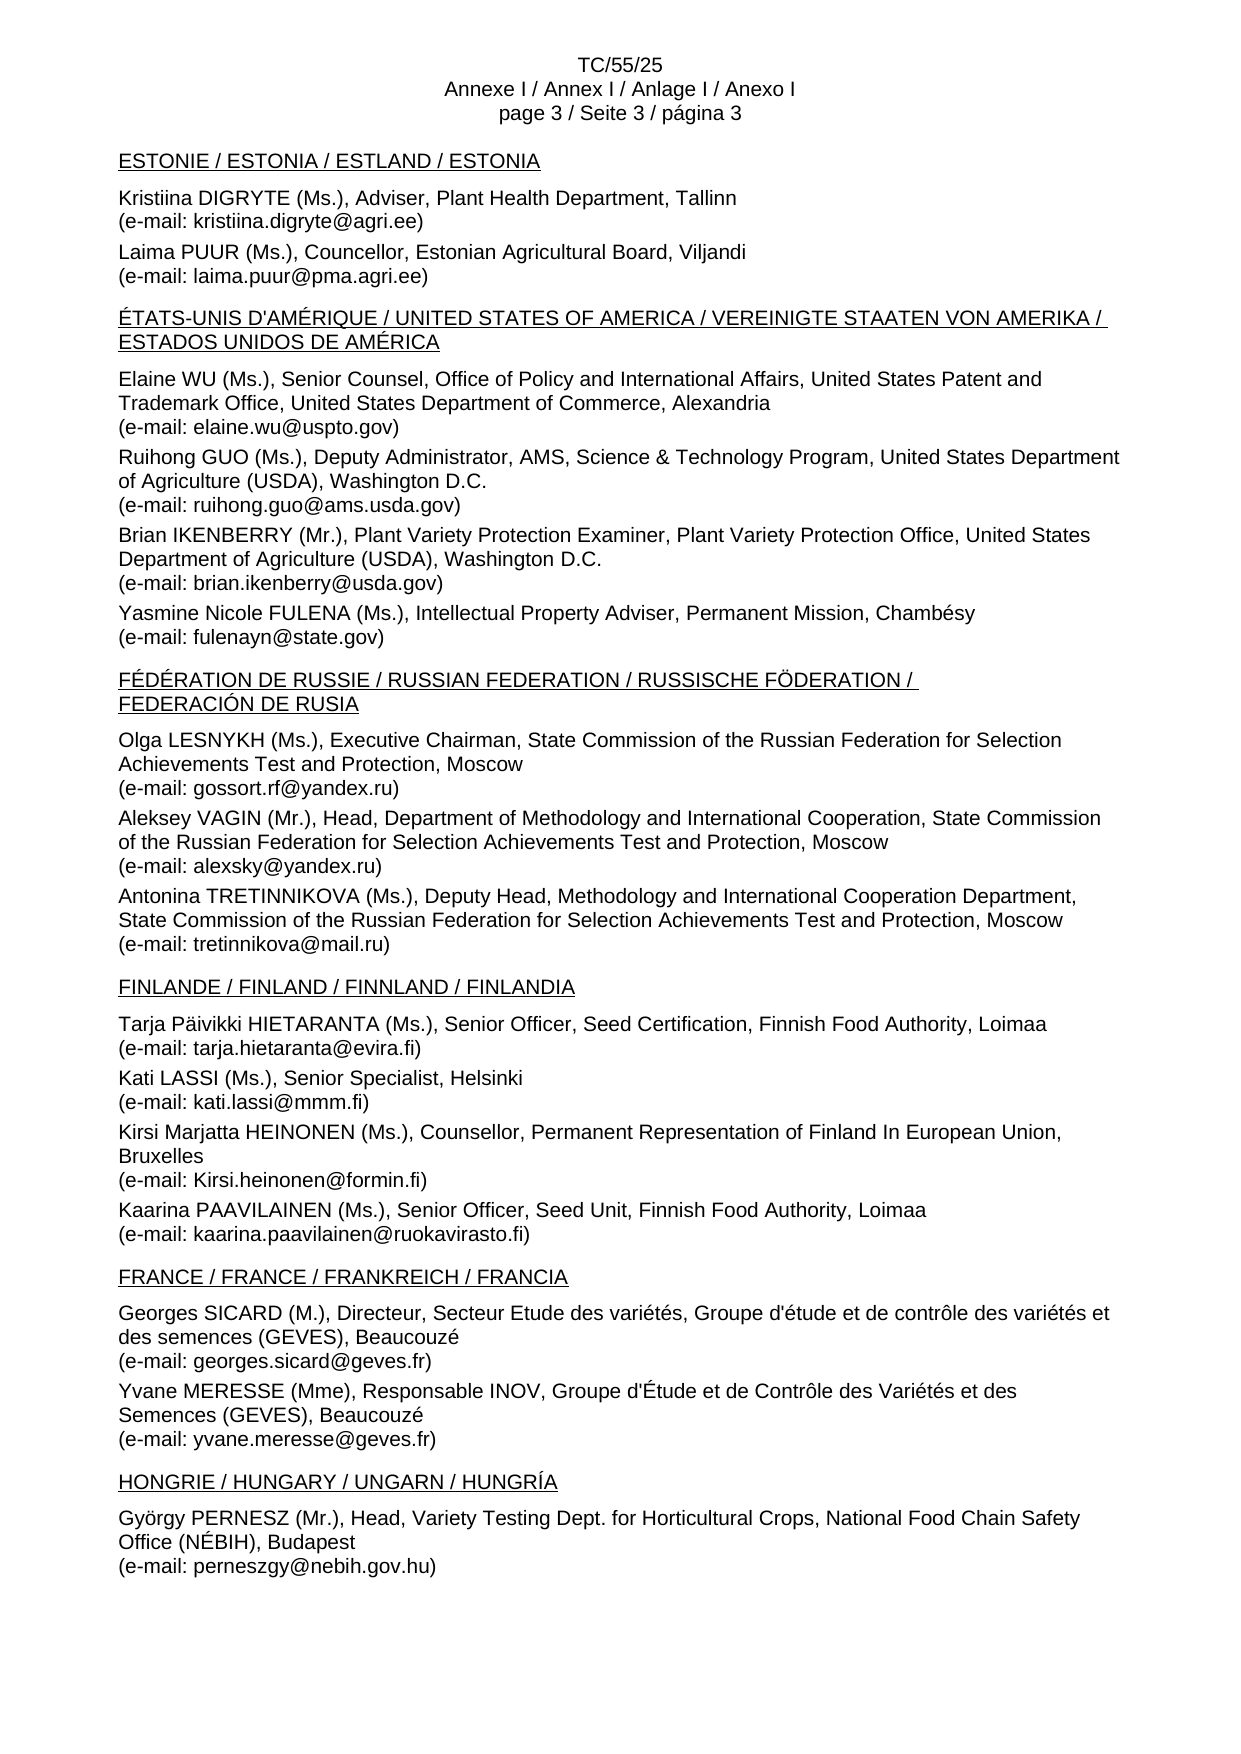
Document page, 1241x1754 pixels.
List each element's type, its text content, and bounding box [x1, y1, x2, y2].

text FÉDÉRATION DE RUSSIE / RUSSIAN FEDERATION / RUSSISCHE FÖDERATION / FEDERACIÓN DE RUSIA [118, 668, 1122, 716]
text Brian IKENBERRY (Mr.), Plant Variety Protection Examiner, Plant Variety Protection Office, United States Department of Agriculture (USDA), Washington D.C. (e-mail: brian.ikenberry@usda.gov) [118, 523, 1122, 595]
text Laima PUUR (Ms.), Councellor, Estonian Agricultural Board, Viljandi (e-mail: laima.puur@pma.agri.ee) [118, 239, 1122, 287]
text György PERNESZ (Mr.), Head, Variety Testing Dept. for Horticultural Crops, National Food Chain Safety Office (NÉBIH), Budapest (e-mail: perneszgy@nebih.gov.hu) [118, 1506, 1122, 1578]
text HONGRIE / HUNGARY / UNGARN / HUNGRÍA [118, 1470, 1122, 1494]
text Aleksey VAGIN (Mr.), Head, Department of Methodology and International Cooperation, State Commission of the Russian Federation for Selection Achievements Test and Protection, Moscow (e-mail: alexsky@yandex.ru) [118, 806, 1122, 878]
text Kirsi Marjatta HEINONEN (Ms.), Counsellor, Permanent Representation of Finland In European Union, Bruxelles (e-mail: Kirsi.heinonen@formin.fi) [118, 1120, 1122, 1192]
text FINLANDE / FINLAND / FINNLAND / FINLANDIA [118, 975, 1122, 999]
text Yvane MERESSE (Mme), Responsable INOV, Groupe d'Étude et de Contrôle des Variétés et des Semences (GEVES), Beaucouzé (e-mail: yvane.meresse@geves.fr) [118, 1379, 1122, 1451]
text Yasmine Nicole FULENA (Ms.), Intellectual Property Adviser, Permanent Mission, Chambésy (e-mail: fulenayn@state.gov) [118, 601, 1122, 649]
text Kati LASSI (Ms.), Senior Specialist, Helsinki (e-mail: kati.lassi@mmm.fi) [118, 1066, 1122, 1113]
text Antonina TRETINNIKOVA (Ms.), Deputy Head, Methodology and International Cooperation Department, State Commission of the Russian Federation for Selection Achievements Test and Protection, Moscow (e-mail: tretinnikova@mail.ru) [118, 884, 1122, 956]
text Kaarina PAAVILAINEN (Ms.), Senior Officer, Seed Unit, Finnish Food Authority, Loimaa (e-mail: kaarina.paavilainen@ruokavirasto.fi) [118, 1198, 1122, 1246]
text ESTONIE / ESTONIA / ESTLAND / ESTONIA [118, 149, 1122, 173]
text Tarja Päivikki HIETARANTA (Ms.), Senior Officer, Seed Certification, Finnish Food Authority, Loimaa (e-mail: tarja.hietaranta@evira.fi) [118, 1011, 1122, 1059]
text Elaine WU (Ms.), Senior Counsel, Office of Policy and International Affairs, United States Patent and Trademark Office, United States Department of Commerce, Alexandria (e-mail: elaine.wu@uspto.gov) [118, 367, 1122, 438]
text Olga LESNYKH (Ms.), Executive Chairman, State Commission of the Russian Federation for Selection Achievements Test and Protection, Moscow (e-mail: gossort.rf@yandex.ru) [118, 728, 1122, 800]
text FRANCE / France / FRANKREICH / FRANCIA [118, 1264, 1122, 1288]
text ÉTATS-UNIS D'AMÉRIQUE / UNITED STATES OF AMERICA / VEREINIGTE STAATEN VON AMERIKA / ESTADOS UNIDOS DE AMÉRICA [118, 306, 1122, 354]
text Ruihong GUO (Ms.), Deputy Administrator, AMS, Science & Technology Program, United States Department of Agriculture (USDA), Washington D.C. (e-mail: ruihong.guo@ams.usda.gov) [118, 445, 1122, 517]
text Georges SICARD (M.), Directeur, Secteur Etude des variétés, Groupe d'étude et de contrôle des variétés et des semences (GEVES), Beaucouzé (e-mail: georges.sicard@geves.fr) [118, 1301, 1122, 1373]
text Kristiina DIGRYTE (Ms.), Adviser, Plant Health Department, Tallinn (e-mail: kristiina.digryte@agri.ee) [118, 185, 1122, 233]
